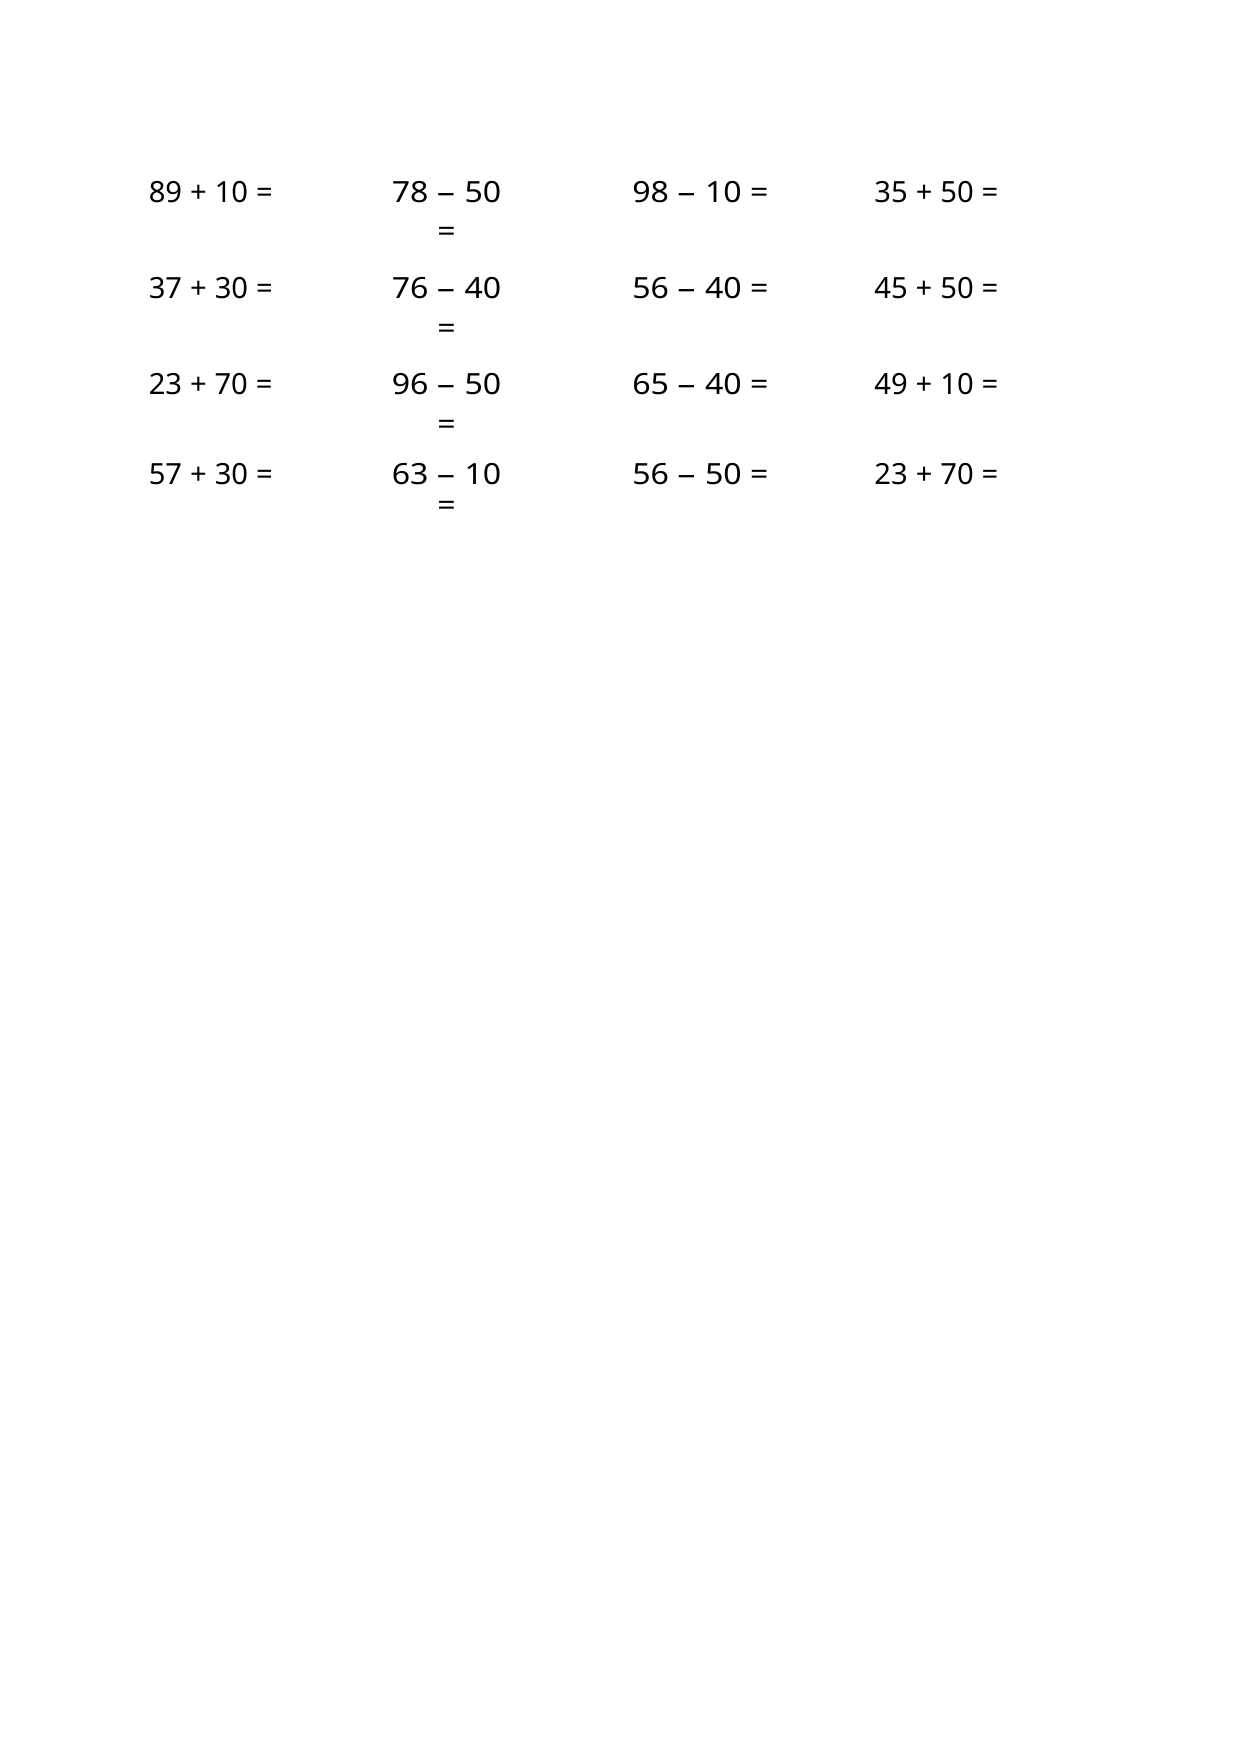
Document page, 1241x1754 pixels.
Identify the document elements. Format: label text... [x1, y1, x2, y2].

table_cell 23 + 70 = [815, 443, 1003, 522]
table_cell 76 – 40 = [328, 250, 570, 347]
table_cell 65 – 40 = [570, 347, 814, 443]
table_cell 45 + 50 = [815, 250, 1003, 347]
table_cell 49 + 10 = [815, 347, 1003, 443]
table_cell 96 – 50 = [328, 347, 570, 443]
table_cell 89 + 10 = [143, 154, 328, 250]
table_cell 57 + 30 = [143, 443, 328, 522]
table_cell 35 + 50 = [815, 154, 1003, 250]
table_cell 56 – 50 = [570, 443, 814, 522]
table_cell 98 – 10 = [570, 154, 814, 250]
table_cell 78 – 50 = [328, 154, 570, 250]
table_cell 63 – 10 = [328, 443, 570, 522]
table_cell 37 + 30 = [143, 250, 328, 347]
table_cell 23 + 70 = [143, 347, 328, 443]
table_cell 56 – 40 = [570, 250, 814, 347]
